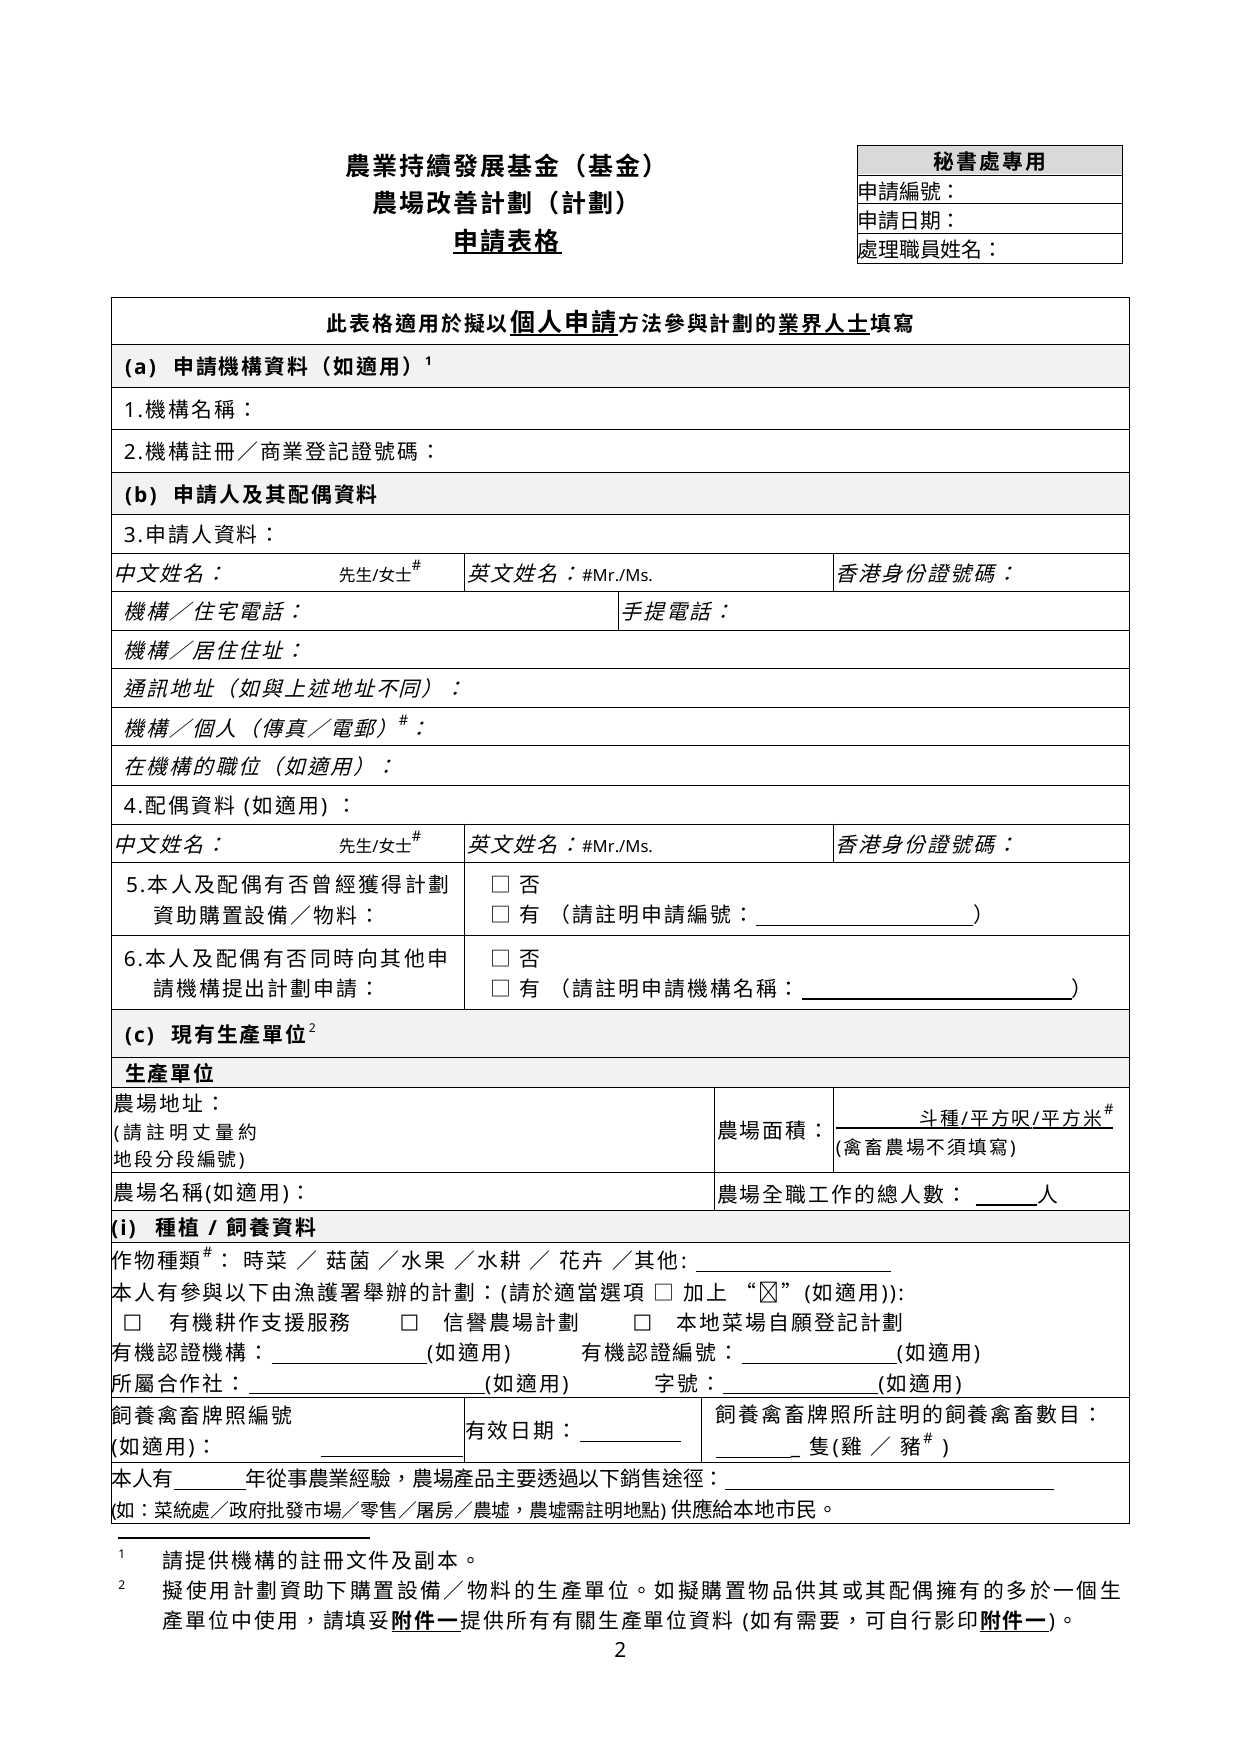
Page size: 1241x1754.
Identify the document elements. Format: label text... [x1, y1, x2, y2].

table_cell 生產單位 [112, 1058, 1129, 1087]
table_cell 農場全職工作的總人數： 人 [715, 1173, 1129, 1210]
table_cell 在機構的職位（如適用）： [112, 746, 1129, 785]
table_cell 農場面積： [715, 1088, 833, 1172]
table_cell 香港身份證號碼： [834, 554, 1129, 591]
table_cell 飼養禽畜牌照所註明的飼養禽畜數目： _ 隻(雞 ／ 豬# ) [702, 1398, 1129, 1462]
table_cell 中文姓名： 先生/女士# [112, 825, 464, 862]
table_cell 本人及配偶有否同時向其他申請機構提出計劃申請： [112, 936, 464, 1009]
table_cell 申請人資料： [112, 515, 1129, 552]
table_cell (c) 現有生產單位 [112, 1010, 1129, 1056]
table_cell □ 否 □ 有 （請註明申請機構名稱： ） [465, 936, 1129, 1009]
table_cell 英文姓名：#Mr./Ms. [465, 554, 833, 591]
table_cell 本人及配偶有否曾經獲得計劃資助購置設備／物料： [112, 863, 464, 935]
table_cell [257, 1088, 714, 1172]
table_cell 申請日期： [858, 204, 1122, 233]
table_cell 處理職員姓名： [858, 234, 1122, 262]
table_cell 作物種類#： 時菜 ／ 菇菌 ／水果 ／水耕 ／ 花卉 ／其他: 本人有參與以下由漁護署舉辦的計劃：(請於適當選項 □ 加上 “”(如適用)): 有機認證機構： (如適用) 有機認證編號： (如適用) 所屬合作社： (如適用) 字號： (如適用) [112, 1243, 1129, 1397]
table_cell 斗種/平方呎/平方米# (禽畜農場不須填寫) [834, 1088, 1129, 1172]
table_cell 農場名稱(如適用)： [112, 1173, 315, 1210]
table_cell 申請編號： [858, 176, 1122, 203]
table_cell 機構名稱： [112, 388, 1129, 429]
table_cell 配偶資料 (如適用) ： [112, 786, 1129, 823]
table_cell 農場地址： (請註明丈量約地段分段編號) [112, 1088, 257, 1172]
table_cell □ 否 □ 有 （請註明申請編號： ） [465, 863, 1129, 935]
table_cell 機構／個人（傳真／電郵）#： [112, 708, 1129, 745]
table_cell (a) 申請機構資料（如適用） [112, 345, 1129, 387]
table_cell 飼養禽畜牌照編號 (如適用)： [112, 1398, 464, 1462]
table_cell 香港身份證號碼： [834, 825, 1129, 862]
table_header 農業持續發展基金（基金） 農場改善計劃（計劃） 申請表格 [105, 145, 857, 262]
table_cell 機構註冊／商業登記證號碼： [112, 430, 1129, 472]
table_cell 種植 / 飼養資料 [112, 1211, 1129, 1242]
table_cell 機構／居住住址： [112, 631, 1129, 668]
table_cell 有效日期： [465, 1398, 701, 1462]
table_cell (b) 申請人及其配偶資料 [112, 473, 1129, 514]
table_cell 手提電話： [619, 592, 1129, 629]
table_cell 英文姓名：#Mr./Ms. [465, 825, 833, 862]
table_cell 通訊地址（如與上述地址不同）： [112, 669, 1129, 707]
table_header 秘書處專用 [858, 146, 1122, 174]
table_header 此表格適用於擬以個人申請方法參與計劃的業界人士填寫 [112, 298, 1129, 344]
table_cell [112, 1463, 1129, 1523]
table_cell 機構／住宅電話： [112, 592, 618, 629]
table_cell [315, 1173, 714, 1210]
table_cell 中文姓名： 先生/女士# [112, 554, 464, 591]
